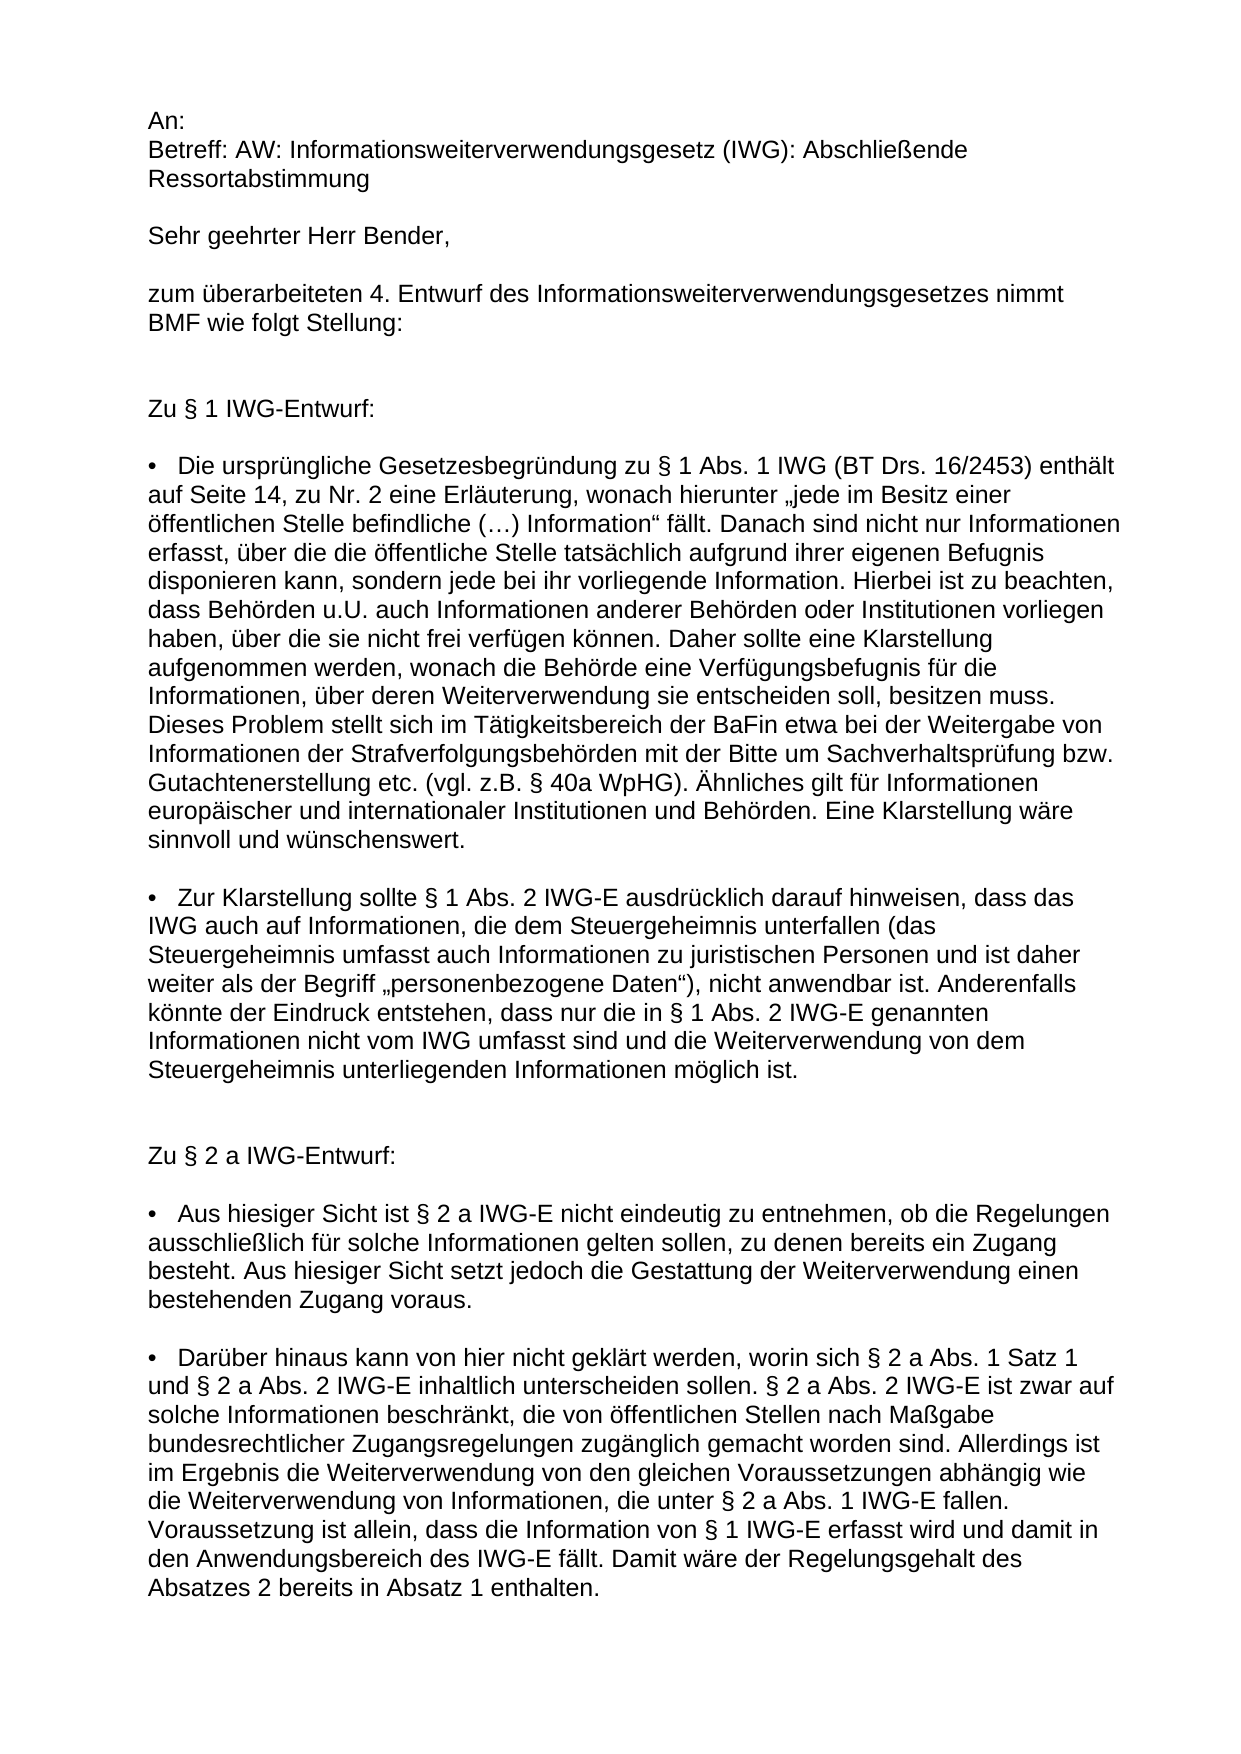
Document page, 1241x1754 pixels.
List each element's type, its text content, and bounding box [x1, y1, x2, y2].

text Sehr geehrter Herr Bender, [148, 221, 1122, 250]
text Zu § 2 a IWG-Entwurf: [148, 1141, 1122, 1170]
text • Darüber hinaus kann von hier nicht geklärt werden, worin sich § 2 a Abs. 1 Satz 1 und § 2 a Abs. 2 IWG-E inhaltlich unterscheiden sollen. § 2 a Abs. 2 IWG-E ist zwar auf solche Informationen beschränkt, die von öffentlichen Stellen nach Maßgabe bundesrechtlicher Zugangsregelungen zugänglich gemacht worden sind. Allerdings ist im Ergebnis die Weiterverwendung von den gleichen Voraussetzungen abhängig wie die Weiterverwendung von Informationen, die unter § 2 a Abs. 1 IWG-E fallen. Voraussetzung ist allein, dass die Information von § 1 IWG-E erfasst wird und damit in den Anwendungsbereich des IWG-E fällt. Damit wäre der Regelungsgehalt des Absatzes 2 bereits in Absatz 1 enthalten. [148, 1343, 1122, 1601]
text Betreff: AW: Informationsweiterverwendungsgesetz (IWG): Abschließende Ressortabstimmung [148, 135, 1122, 193]
text • Die ursprüngliche Gesetzesbegründung zu § 1 Abs. 1 IWG (BT Drs. 16/2453) enthält auf Seite 14, zu Nr. 2 eine Erläuterung, wonach hierunter „jede im Besitz einer öffentlichen Stelle befindliche (…) Information“ fällt. Danach sind nicht nur Informationen erfasst, über die die öffentliche Stelle tatsächlich aufgrund ihrer eigenen Befugnis disponieren kann, sondern jede bei ihr vorliegende Information. Hierbei ist zu beachten, dass Behörden u.U. auch Informationen anderer Behörden oder Institutionen vorliegen haben, über die sie nicht frei verfügen können. Daher sollte eine Klarstellung aufgenommen werden, wonach die Behörde eine Verfügungsbefugnis für die Informationen, über deren Weiterverwendung sie entscheiden soll, besitzen muss. Dieses Problem stellt sich im Tätigkeitsbereich der BaFin etwa bei der Weitergabe von Informationen der Strafverfolgungsbehörden mit der Bitte um Sachverhaltsprüfung bzw. Gutachtenerstellung etc. (vgl. z.B. § 40a WpHG). Ähnliches gilt für Informationen europäischer und internationaler Institutionen und Behörden. Eine Klarstellung wäre sinnvoll und wünschenswert. [148, 451, 1122, 854]
text Zu § 1 IWG-Entwurf: [148, 394, 1122, 423]
text zum überarbeiteten 4. Entwurf des Informationsweiterverwendungsgesetzes nimmt BMF wie folgt Stellung: [148, 279, 1122, 336]
text • Aus hiesiger Sicht ist § 2 a IWG-E nicht eindeutig zu entnehmen, ob die Regelungen ausschließlich für solche Informationen gelten sollen, zu denen bereits ein Zugang besteht. Aus hiesiger Sicht setzt jedoch die Gestattung der Weiterverwendung einen bestehenden Zugang voraus. [148, 1199, 1122, 1314]
text An: [148, 106, 1122, 135]
text • Zur Klarstellung sollte § 1 Abs. 2 IWG-E ausdrücklich darauf hinweisen, dass das IWG auch auf Informationen, die dem Steuergeheimnis unterfallen (das Steuergeheimnis umfasst auch Informationen zu juristischen Personen und ist daher weiter als der Begriff „personenbezogene Daten“), nicht anwendbar ist. Anderenfalls könnte der Eindruck entstehen, dass nur die in § 1 Abs. 2 IWG-E genannten Informationen nicht vom IWG umfasst sind und die Weiterverwendung von dem Steuergeheimnis unterliegenden Informationen möglich ist. [148, 883, 1122, 1084]
